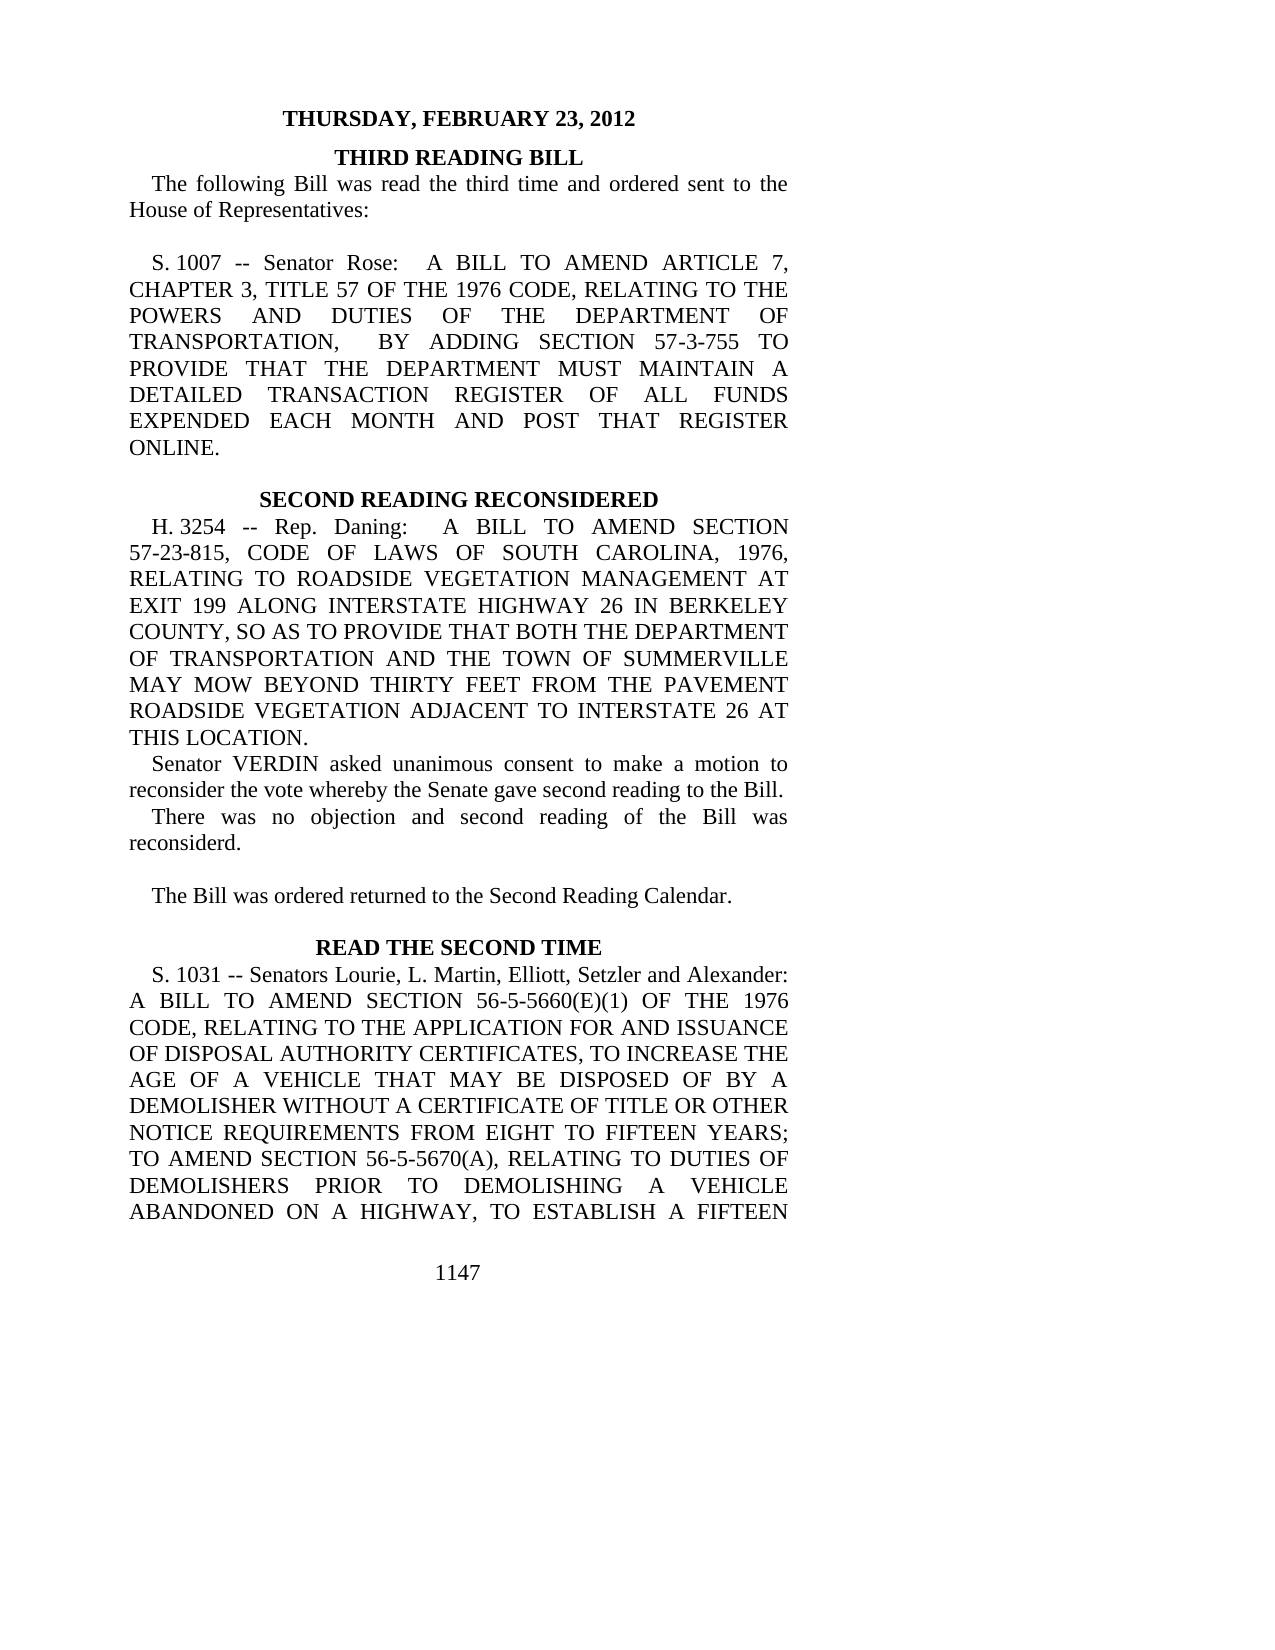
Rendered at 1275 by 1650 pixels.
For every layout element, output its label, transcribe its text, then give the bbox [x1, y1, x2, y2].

text Senator VERDIN asked unanimous consent to make a motion to reconsider the vote whereby the Senate gave second reading to the Bill. [129, 750, 789, 803]
text SECOND READING RECONSIDERED [129, 486, 789, 513]
text The Bill was ordered returned to the Second Reading Calendar. [129, 882, 789, 908]
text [129, 961, 789, 1224]
text READ THE SECOND TIME [129, 934, 789, 961]
text The following Bill was read the third time and ordered sent to the House of Representatives: [129, 170, 789, 223]
text There was no objection and second reading of the Bill was reconsiderd. [129, 803, 789, 855]
text H. 3254 -- Rep. Daning: A BILL TO AMEND SECTION 57-23-815, CODE OF LAWS OF SOUTH CAROLINA, 1976, RELATING TO ROADSIDE VEGETATION MANAGEMENT AT EXIT 199 ALONG INTERSTATE HIGHWAY 26 IN BERKELEY COUNTY, SO AS TO PROVIDE THAT BOTH THE DEPARTMENT OF TRANSPORTATION AND THE TOWN OF SUMMERVILLE MAY MOW BEYOND THIRTY FEET FROM THE PAVEMENT ROADSIDE VEGETATION ADJACENT TO INTERSTATE 26 AT THIS LOCATION. [129, 513, 789, 750]
text S. 1007 -- Senator Rose: A BILL TO AMEND ARTICLE 7, CHAPTER 3, TITLE 57 OF THE 1976 CODE, RELATING TO THE POWERS AND DUTIES OF THE DEPARTMENT OF TRANSPORTATION, BY ADDING SECTION 57-3-755 TO PROVIDE THAT THE DEPARTMENT MUST MAINTAIN A DETAILED TRANSACTION REGISTER OF ALL FUNDS EXPENDED EACH MONTH AND POST THAT REGISTER ONLINE. [129, 249, 789, 460]
text THIRD READING BILL [129, 144, 789, 170]
